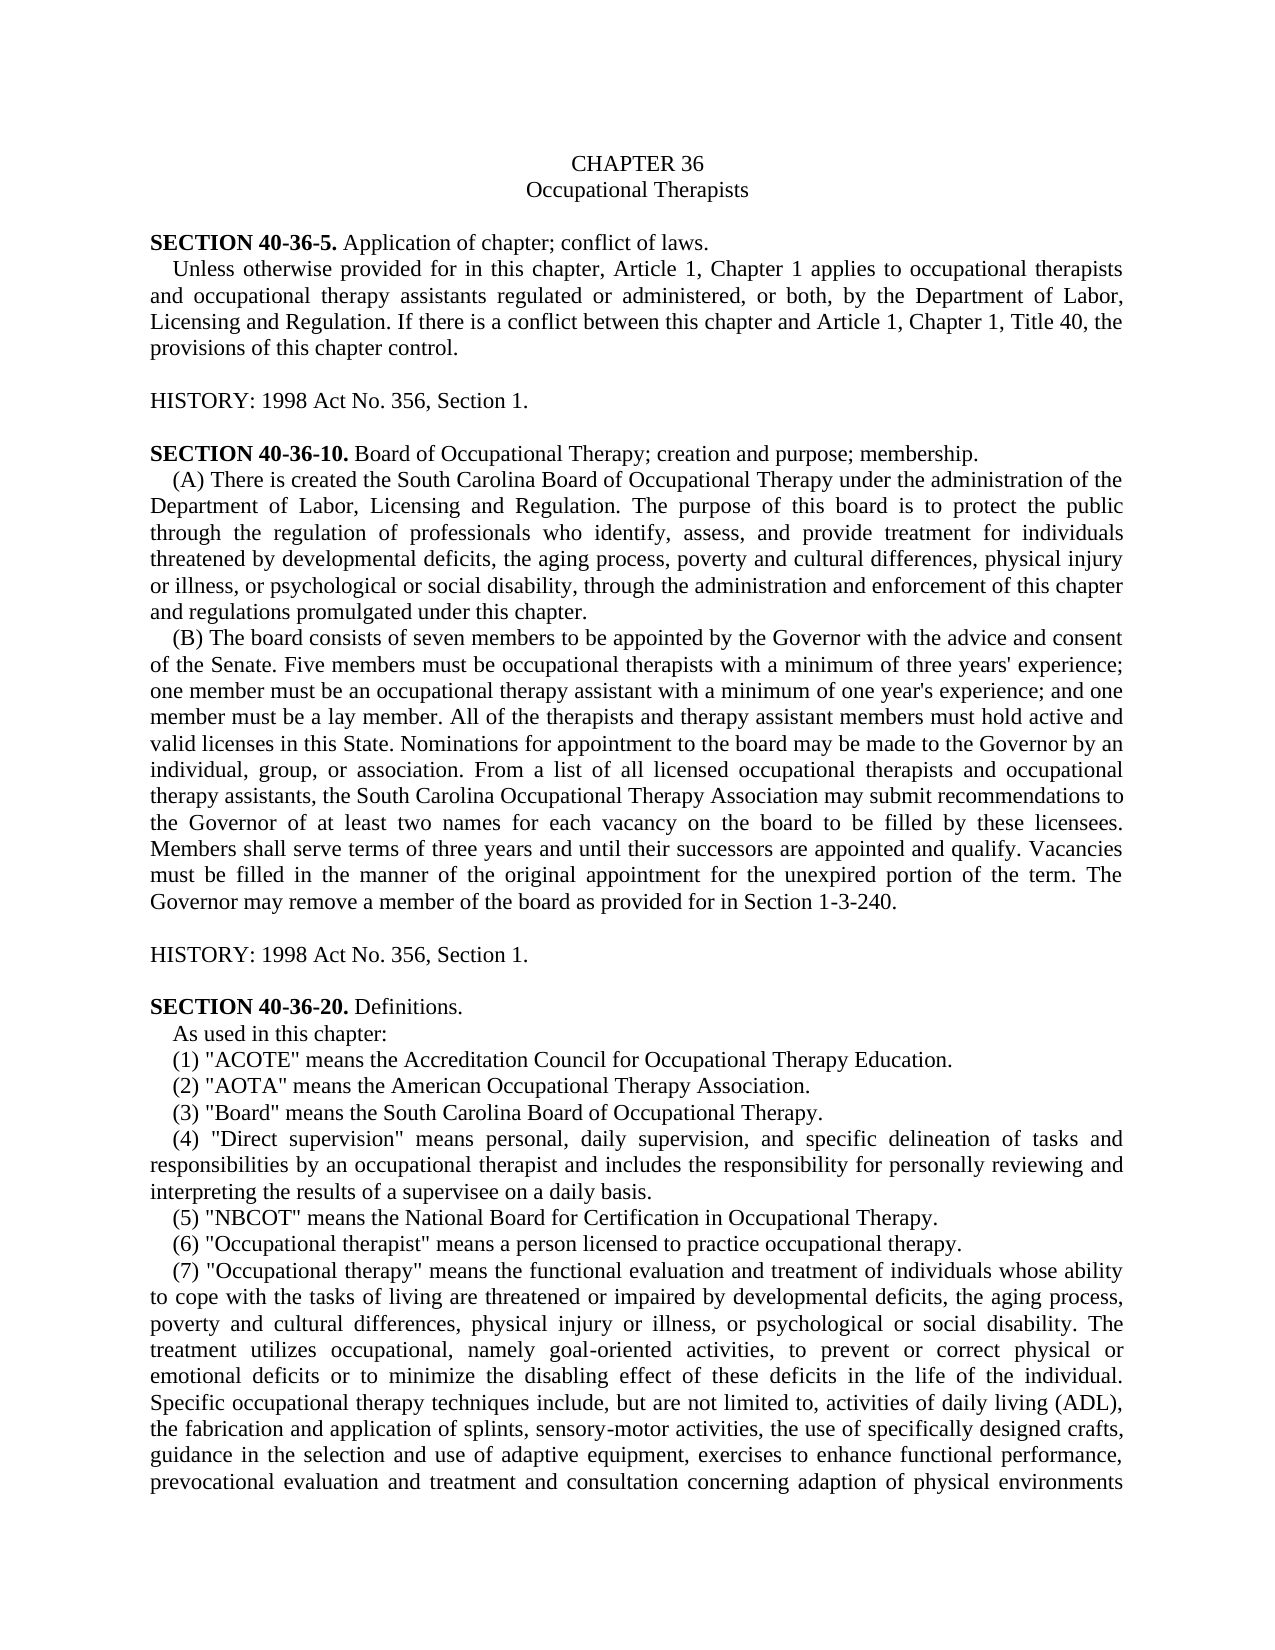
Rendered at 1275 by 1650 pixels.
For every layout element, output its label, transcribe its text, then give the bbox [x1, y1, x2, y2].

text HISTORY: 1998 Act No. 356, Section 1. [150, 387, 1125, 413]
text (2) "AOTA" means the American Occupational Therapy Association. [150, 1072, 1125, 1099]
text (B) The board consists of seven members to be appointed by the Governor with the advice and consent of the Senate. Five members must be occupational therapists with a minimum of three years' experience; one member must be an occupational therapy assistant with a minimum of one year's experience; and one member must be a lay member. All of the therapists and therapy assistant members must hold active and valid licenses in this State. Nominations for appointment to the board may be made to the Governor by an individual, group, or association. From a list of all licensed occupational therapists and occupational therapy assistants, the South Carolina Occupational Therapy Association may submit recommendations to the Governor of at least two names for each vacancy on the board to be filled by these licensees. Members shall serve terms of three years and until their successors are appointed and qualify. Vacancies must be filled in the manner of the original appointment for the unexpired portion of the term. The Governor may remove a member of the board as provided for in Section 1-3-240. [150, 624, 1125, 914]
text (4) "Direct supervision" means personal, daily supervision, and specific delineation of tasks and responsibilities by an occupational therapist and includes the responsibility for personally reviewing and interpreting the results of a supervisee on a daily basis. [150, 1125, 1125, 1204]
text SECTION 40-36-20. Definitions. [150, 993, 1125, 1020]
text SECTION 40-36-10. Board of Occupational Therapy; creation and purpose; membership. [150, 440, 1125, 466]
text Unless otherwise provided for in this chapter, Article 1, Chapter 1 applies to occupational therapists and occupational therapy assistants regulated or administered, or both, by the Department of Labor, Licensing and Regulation. If there is a conflict between this chapter and Article 1, Chapter 1, Title 40, the provisions of this chapter control. [150, 255, 1125, 361]
text (5) "NBCOT" means the National Board for Certification in Occupational Therapy. [150, 1204, 1125, 1231]
text SECTION 40-36-5. Application of chapter; conflict of laws. [150, 229, 1125, 255]
text Occupational Therapists [150, 176, 1125, 203]
text (A) There is created the South Carolina Board of Occupational Therapy under the administration of the Department of Labor, Licensing and Regulation. The purpose of this board is to protect the public through the regulation of professionals who identify, assess, and provide treatment for individuals threatened by developmental deficits, the aging process, poverty and cultural differences, physical injury or illness, or psychological or social disability, through the administration and enforcement of this chapter and regulations promulgated under this chapter. [150, 466, 1125, 624]
text (6) "Occupational therapist" means a person licensed to practice occupational therapy. [150, 1231, 1125, 1257]
text CHAPTER 36 [150, 150, 1125, 176]
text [150, 1257, 1125, 1494]
text (3) "Board" means the South Carolina Board of Occupational Therapy. [150, 1099, 1125, 1125]
text HISTORY: 1998 Act No. 356, Section 1. [150, 941, 1125, 967]
text (1) "ACOTE" means the Accreditation Council for Occupational Therapy Education. [150, 1046, 1125, 1072]
text As used in this chapter: [150, 1020, 1125, 1046]
